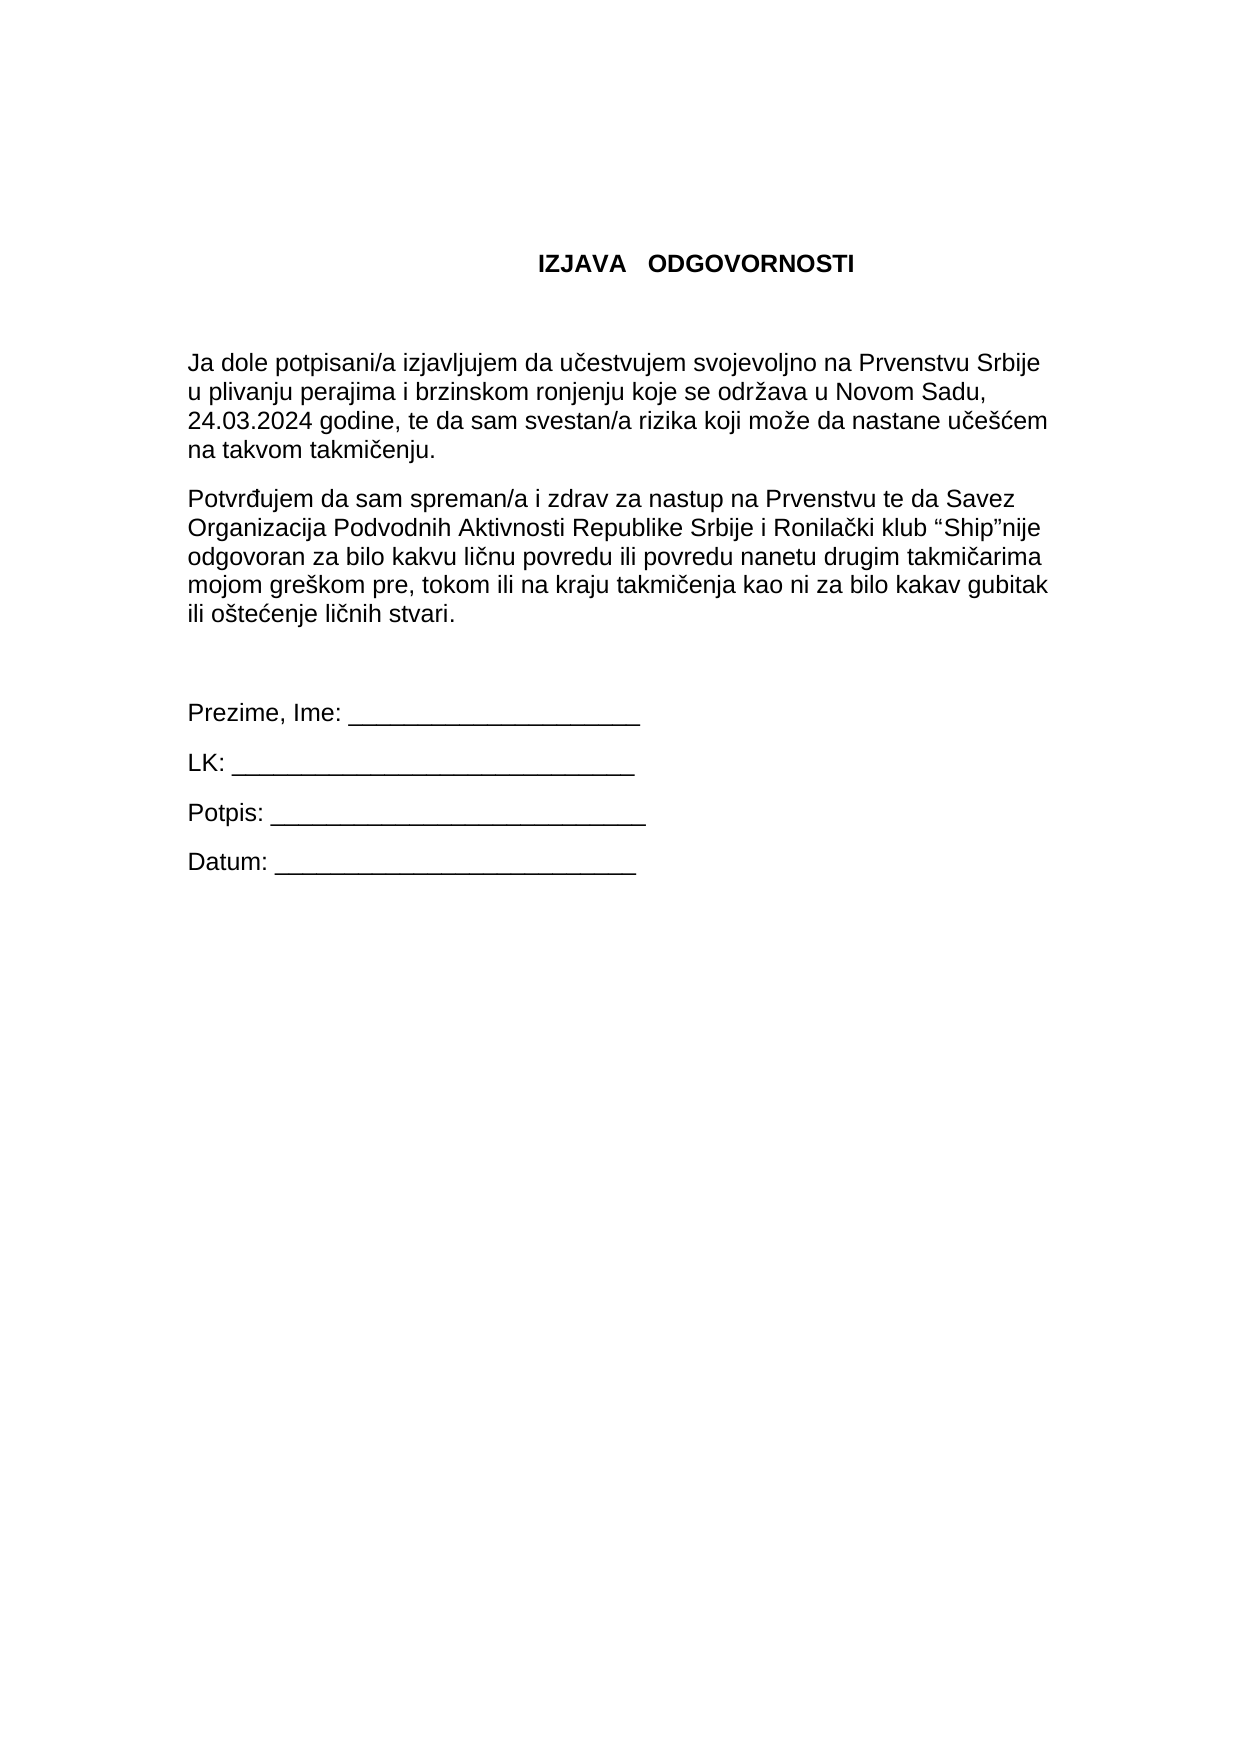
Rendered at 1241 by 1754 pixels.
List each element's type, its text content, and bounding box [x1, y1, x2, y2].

text Potpis: ___________________________ [187, 797, 1053, 826]
text Datum: __________________________ [187, 847, 1053, 876]
text Prezime, Ime: _____________________ [187, 698, 1053, 727]
text Ja dole potpisani/a izjavljujem da učestvujem svojevoljno na Prvenstvu Srbije u plivanju perajima i brzinskom ronjenju koje se održava u Novom Sadu, 24.03.2024 godine, te da sam svestan/a rizika koji može da nastane učešćem na takvom takmičenju. [187, 348, 1053, 463]
text IZJAVA ODGOVORNOSTI [187, 249, 1053, 278]
text LK: _____________________________ [187, 748, 1053, 777]
text Potvrđujem da sam spreman/a i zdrav za nastup na Prvenstvu te da Savez Organizacija Podvodnih Aktivnosti Republike Srbije i Ronilački klub “Ship”nije odgovoran za bilo kakvu ličnu povredu ili povredu nanetu drugim takmičarima mojom greškom pre, tokom ili na kraju takmičenja kao ni za bilo kakav gubitak ili oštećenje ličnih stvari. [187, 484, 1053, 628]
